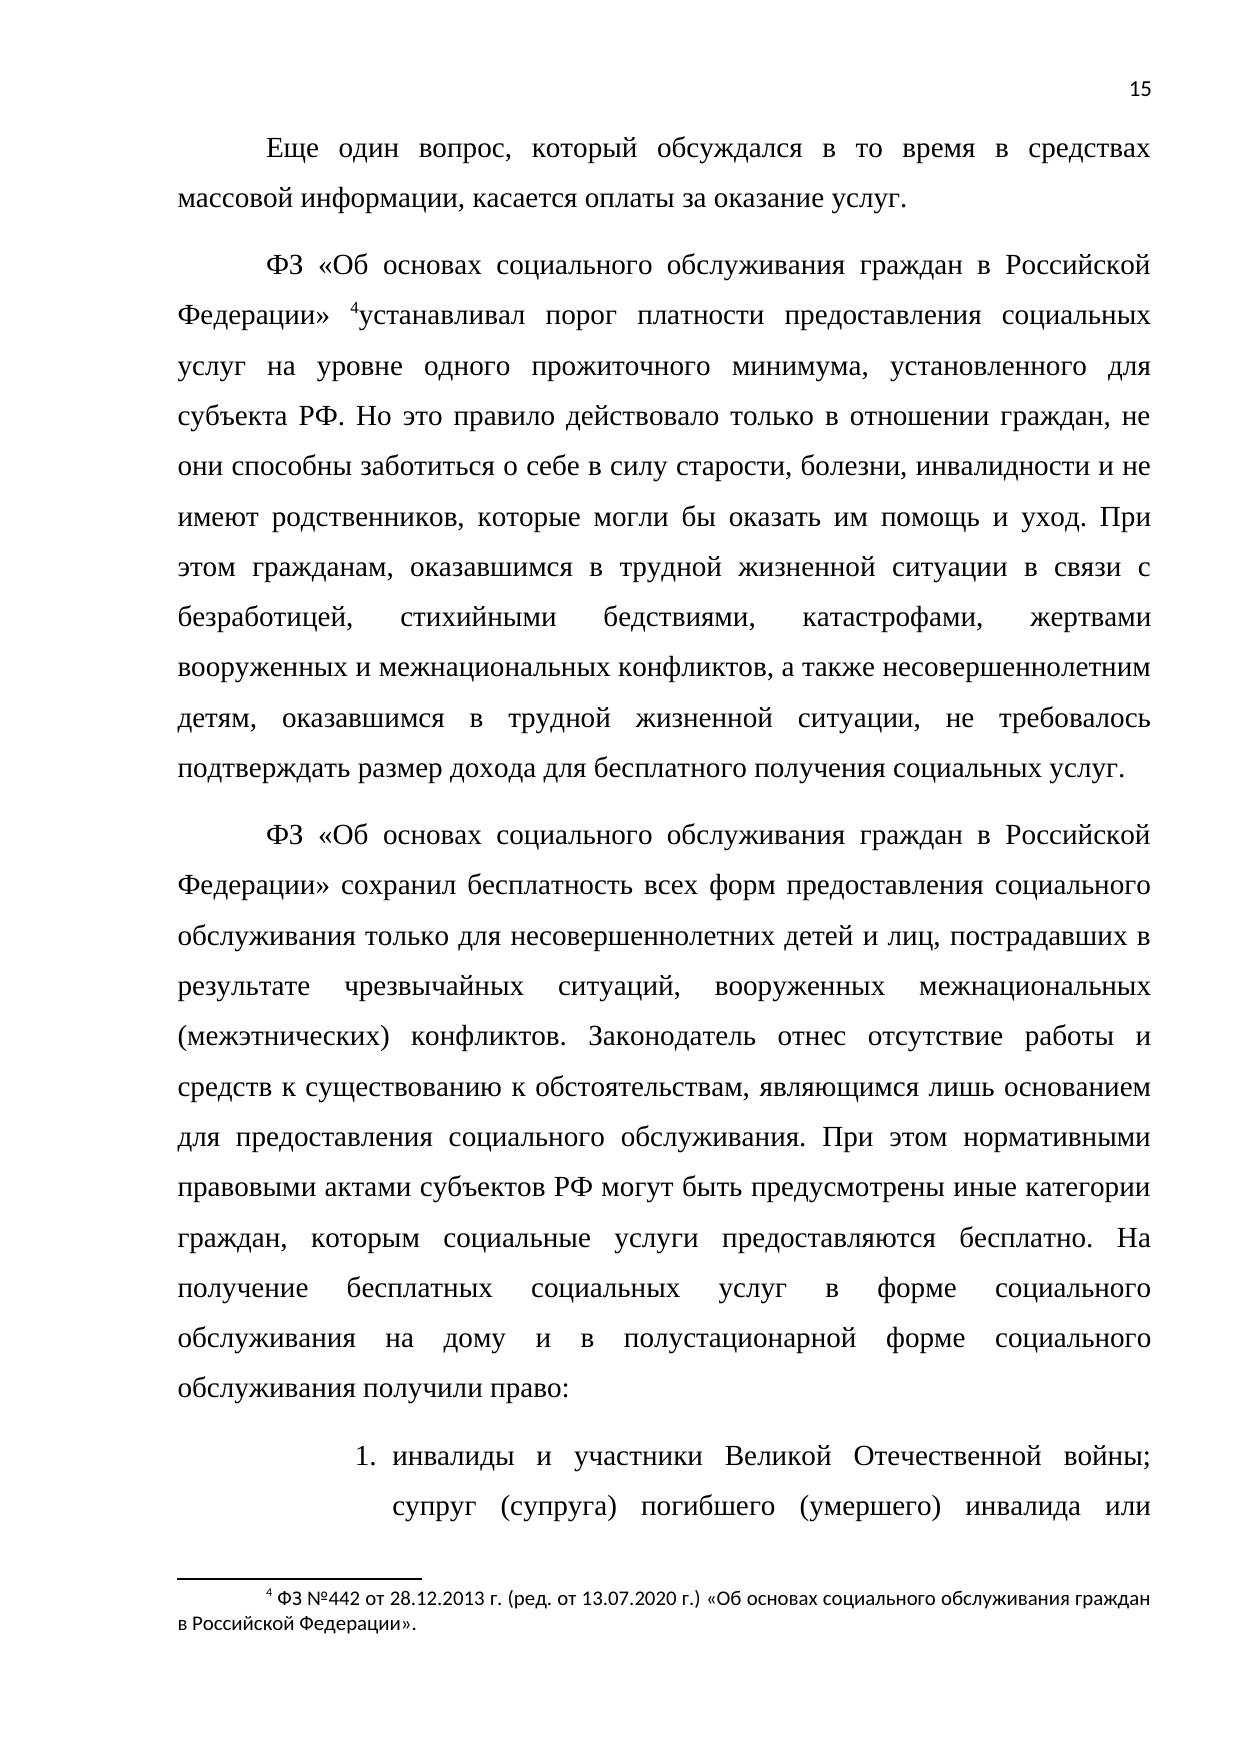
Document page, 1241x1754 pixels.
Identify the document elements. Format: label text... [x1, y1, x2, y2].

text ФЗ «Об основах социального обслуживания граждан в Российской Федерации» устанавливал порог платности предоставления социальных услуг на уровне одного прожиточного минимума, установленного для субъекта РФ. Но это правило действовало только в отношении граждан, не они способны заботиться о себе в силу старости, болезни, инвалидности и не имеют родственников, которые могли бы оказать им помощь и уход. При этом гражданам, оказавшимся в трудной жизненной ситуации в связи с безработицей, стихийными бедствиями, катастрофами, жертвами вооруженных и межнациональных конфликтов, а также несовершеннолетним детям, оказавшимся в трудной жизненной ситуации, не требовалось подтверждать размер дохода для бесплатного получения социальных услуг. [177, 247, 1152, 784]
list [354, 1438, 1152, 1521]
text Еще один вопрос, который обсуждался в то время в средствах массовой информации, касается оплаты за оказание услуг. [177, 130, 1152, 214]
text ФЗ «Об основах социального обслуживания граждан в Российской Федерации» сохранил бесплатность всех форм предоставления социального обслуживания только для несовершеннолетних детей и лиц, пострадавших в результате чрезвычайных ситуаций, вооруженных межнациональных (межэтнических) конфликтов. Законодатель отнес отсутствие работы и средств к существованию к обстоятельствам, являющимся лишь основанием для предоставления социального обслуживания. При этом нормативными правовыми актами субъектов РФ могут быть предусмотрены иные категории граждан, которым социальные услуги предоставляются бесплатно. На получение бесплатных социальных услуг в форме социального обслуживания на дому и в полустационарной форме социального обслуживания получили право: [177, 817, 1152, 1404]
